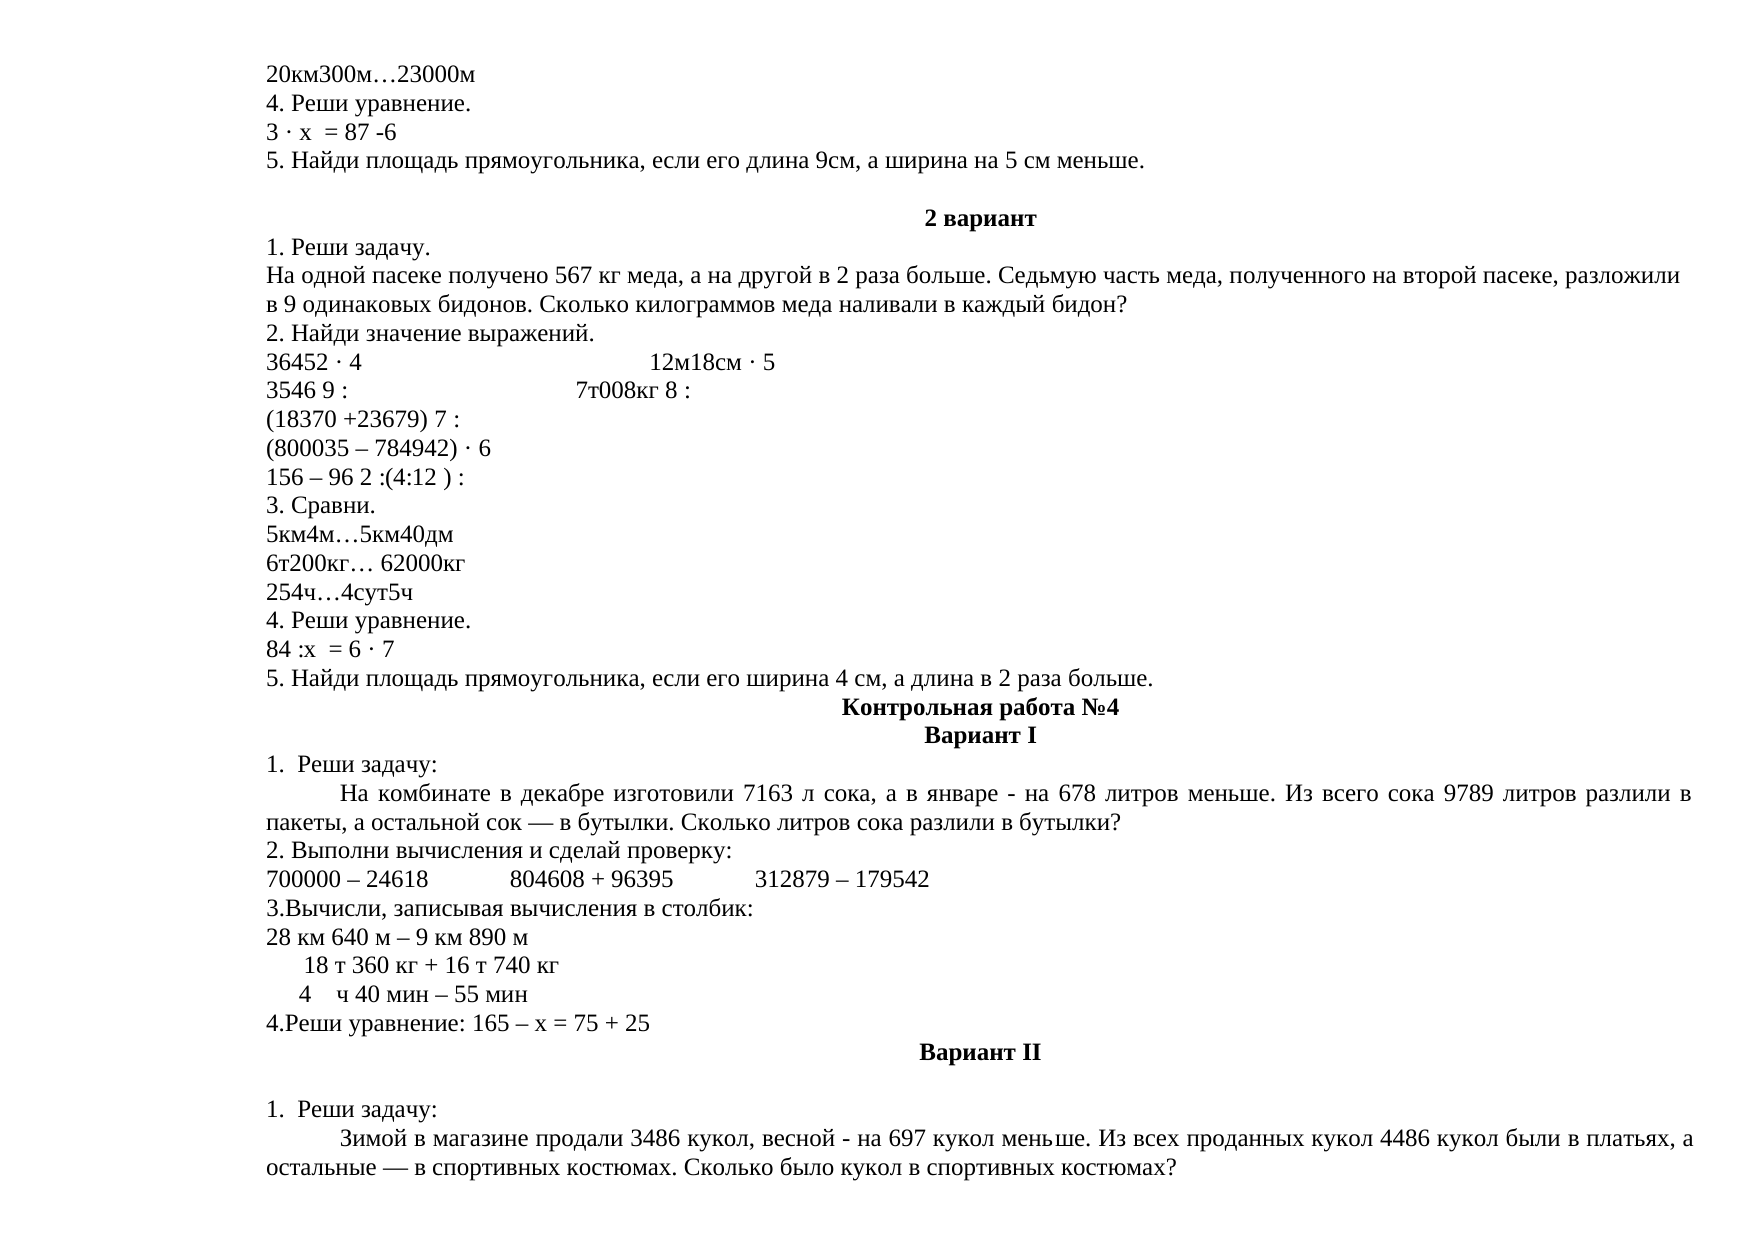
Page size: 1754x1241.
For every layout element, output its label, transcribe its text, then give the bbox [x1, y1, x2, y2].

text 4. Реши уравнение. [266, 605, 1695, 634]
text 1. Реши задачу: [266, 1094, 1695, 1123]
text На одной пасеке получено меда, а на другой в 2 раза больше. Седьмую часть меда, полученного на второй пасеке, разложили в 9 одинаковых бидонов. Сколько килограммов меда наливали в каждый бидон? [266, 260, 1695, 318]
text 156 – 96 ׃ ( 12 ׃4) ׃ 2 [266, 462, 1695, 490]
text 5км4м…5км40дм [266, 519, 1695, 548]
text Зимой в магазине продали 3486 кукол, весной - на 697 кукол меньше. Из всех проданных кукол 4486 кукол были в платьях, а остальные — в спортивных костюмах. Сколько было кукол в спортивных костюмах? [266, 1123, 1695, 1180]
text (800035 – 784942) · 6 [266, 433, 1695, 462]
text 254ч…4сут5ч [266, 577, 1695, 605]
text Вариант II [266, 1037, 1695, 1065]
text 6т200кг… 62000кг [266, 548, 1695, 577]
text 700000 – 24618 804608 + 96395 312879 – 179542 [266, 864, 1695, 893]
text 3.Вычисли, записывая вычисления в столбик: [266, 893, 1695, 922]
text 84 ׃ х = 6 · 7 [266, 634, 1695, 663]
text 28 км 640 м – 9 км 890 м [266, 922, 1695, 950]
list ч 40 мин – 55 мин [299, 979, 1695, 1008]
text Вариант I [266, 720, 1695, 749]
text 2 вариант [266, 203, 1695, 232]
text 4.Реши уравнение: 165 – х = 75 + 25 [266, 1008, 1695, 1037]
text 5. Найди площадь прямоугольника, если его ширина , а длина в 2 раза больше. [266, 663, 1695, 692]
text 3546 ׃ 9 7т008кг ׃ 8 [266, 375, 1695, 404]
text 36452 · 4 12м18см · 5 [266, 347, 1695, 375]
text 18 т 360 кг + 16 т 740 кг [266, 950, 1695, 979]
text 3 · х = 87 -6 [266, 117, 1695, 145]
text На комбинате в декабре изготовили 7163 л сока, а в январе - на 678 литров меньше. Из всего сока 9789 литров разлили в пакеты, а остальной сок — в бутылки. Сколько литров сока разлили в бутылки? [266, 778, 1695, 835]
text 5. Найди площадь прямоугольника, если его длина 9см, а ширина на меньше. [266, 145, 1695, 174]
text (18370 +23679) ׃ 7 [266, 404, 1695, 433]
text 1. Реши задачу: [266, 749, 1695, 778]
text 20км300м…23000м [266, 59, 1695, 88]
text 4. Реши уравнение. [266, 88, 1695, 117]
text Контрольная работа №4 [266, 692, 1695, 720]
text 1. Реши задачу. [266, 232, 1695, 260]
text 2. Выполни вычисления и сделай проверку: [266, 835, 1695, 864]
text 3. Сравни. [266, 490, 1695, 519]
text 2. Найди значение выражений. [266, 318, 1695, 347]
